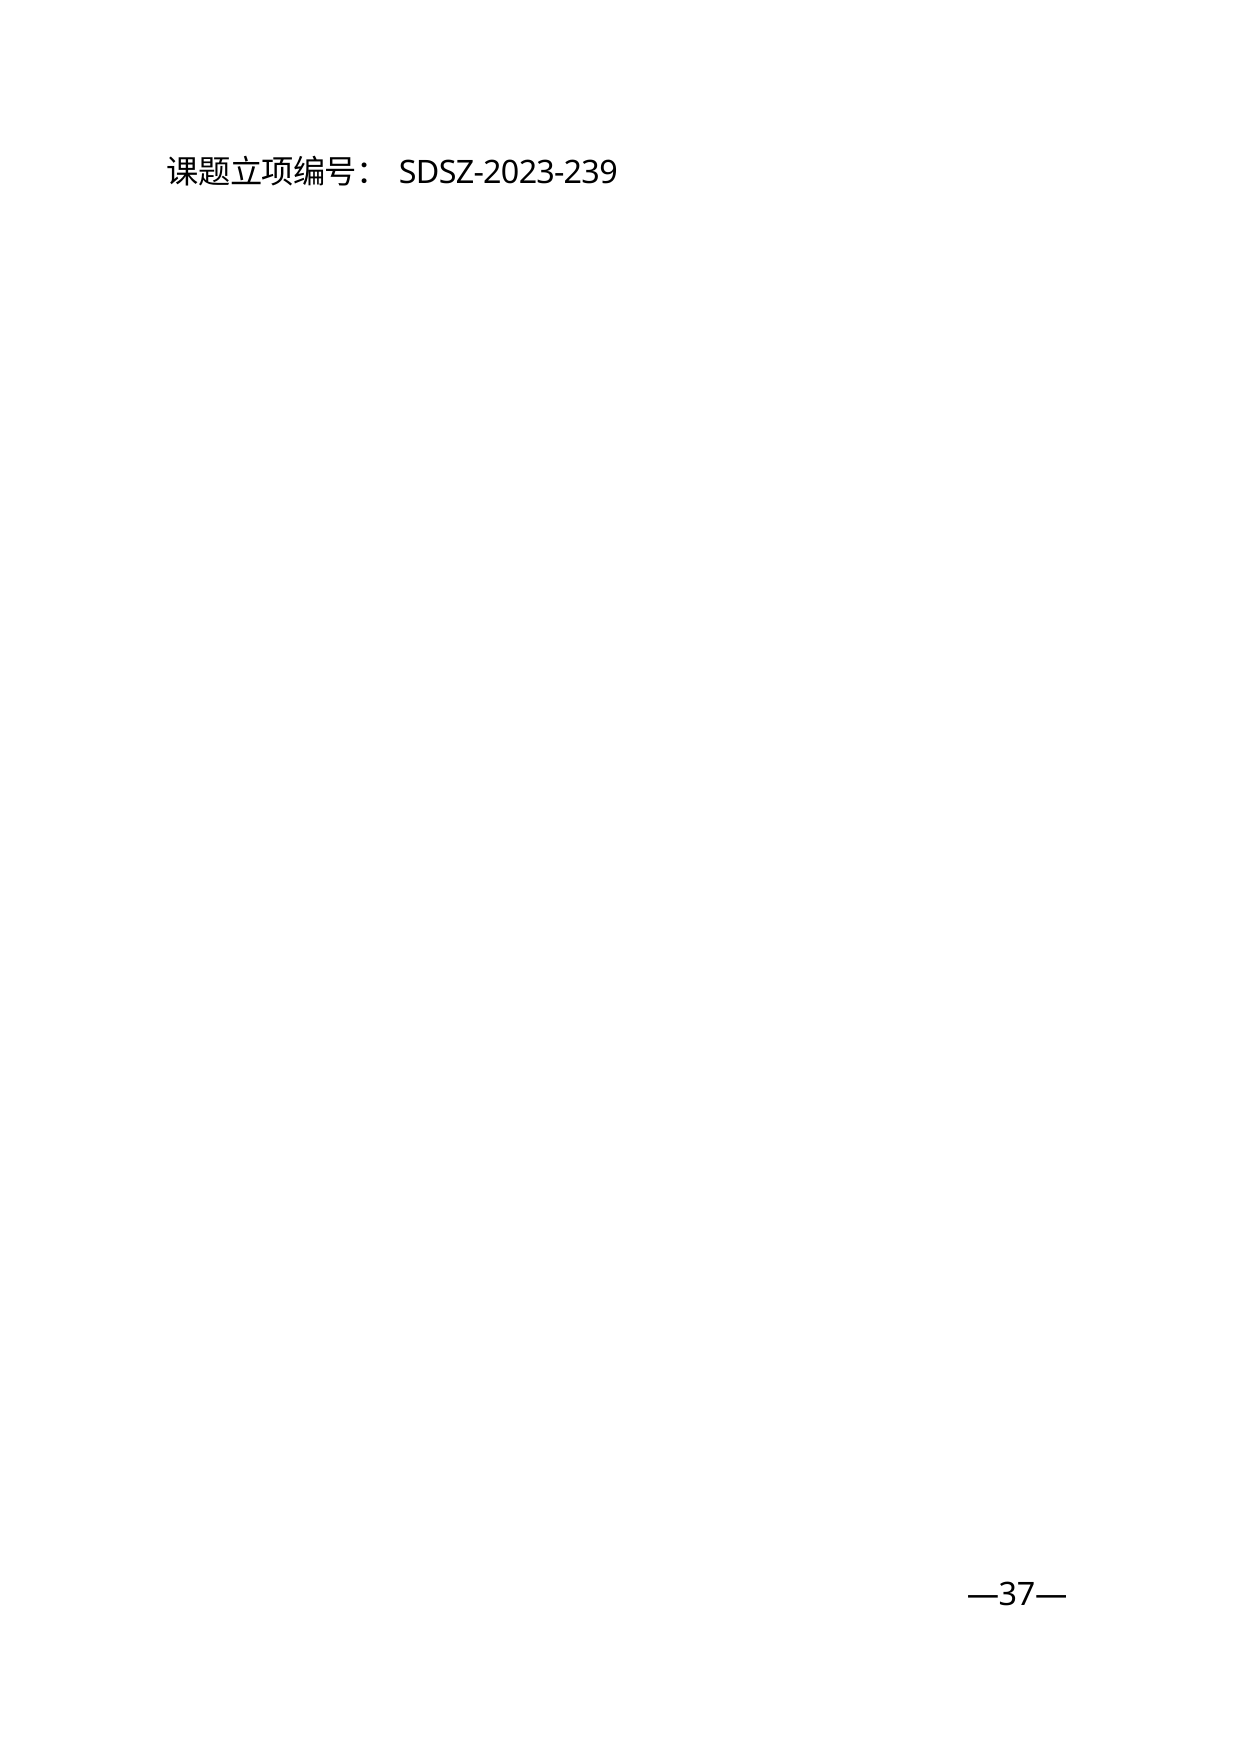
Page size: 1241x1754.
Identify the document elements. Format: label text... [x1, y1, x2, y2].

text 课题立项编号： SDSZ-2023-239 [167, 149, 1095, 192]
